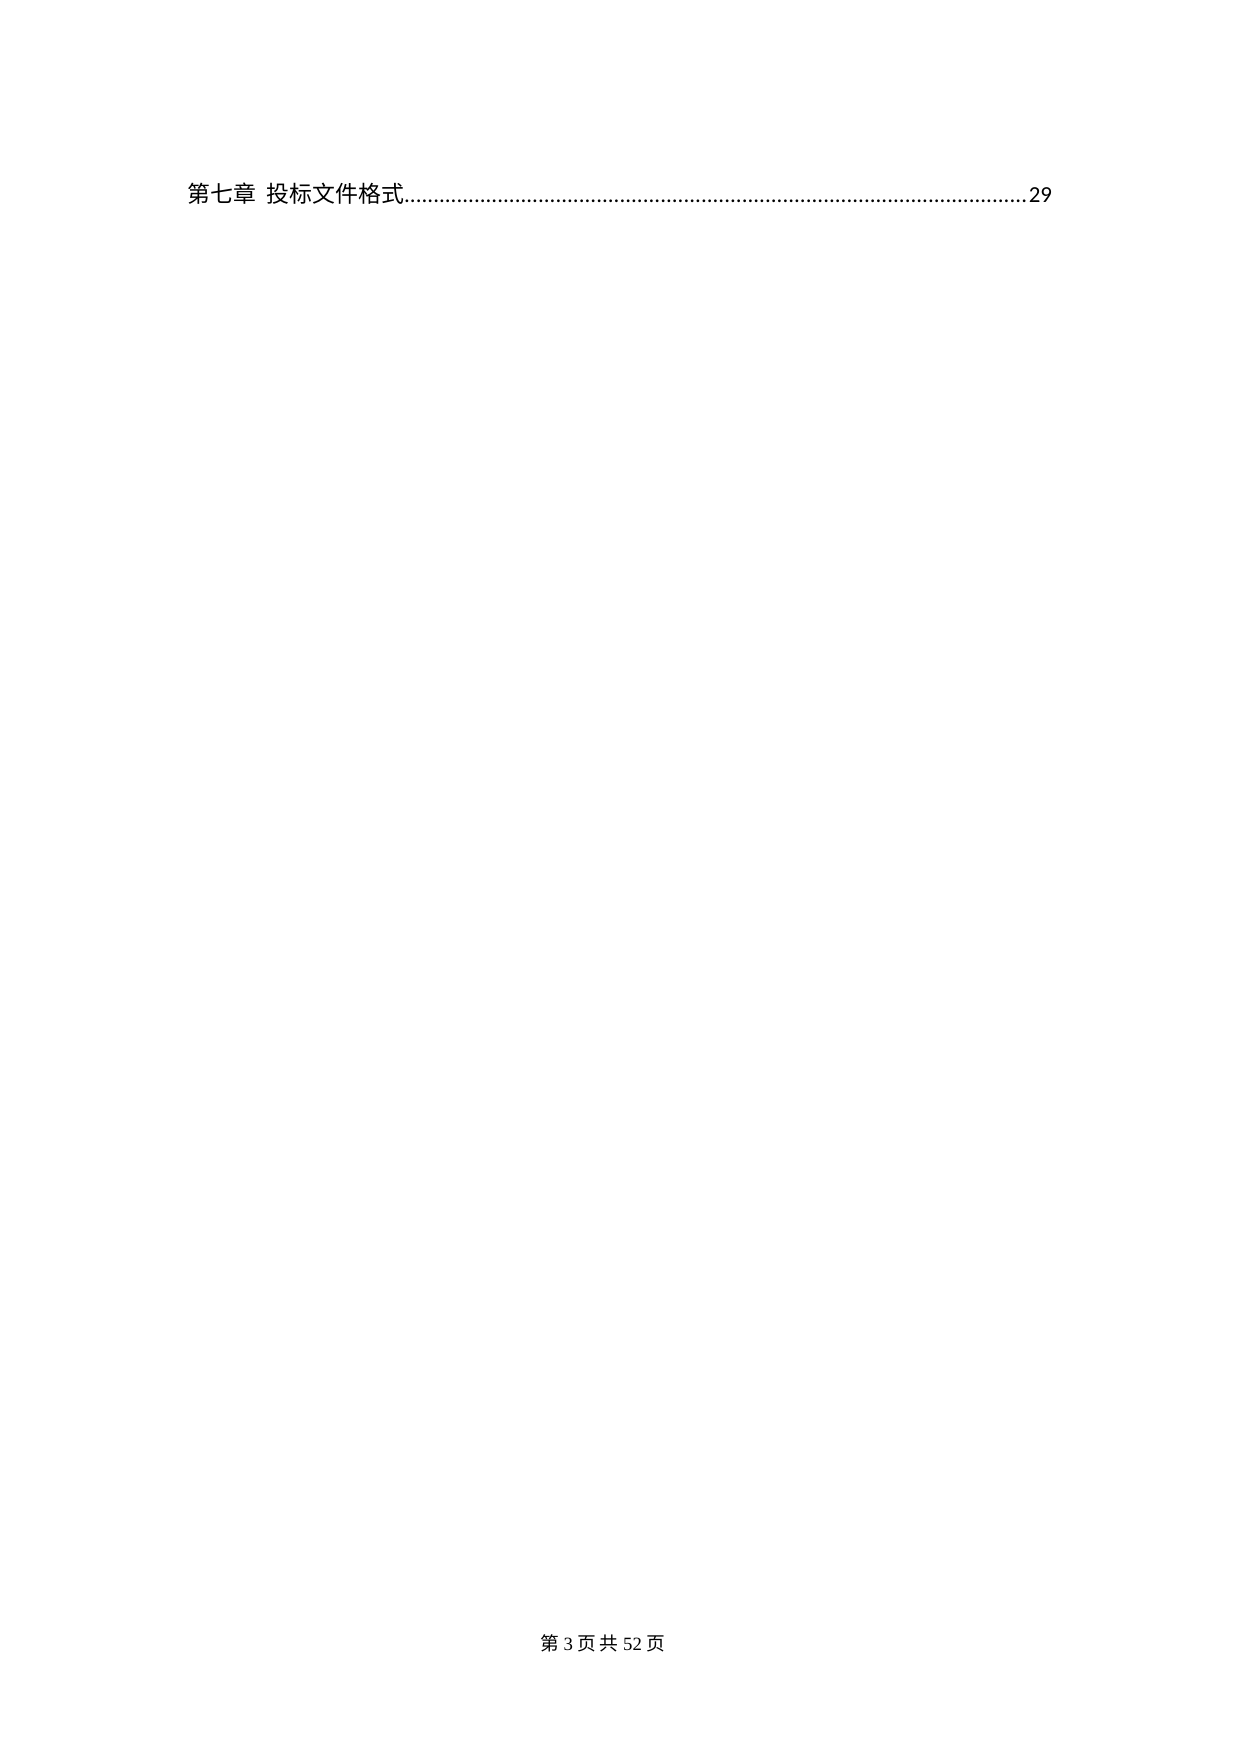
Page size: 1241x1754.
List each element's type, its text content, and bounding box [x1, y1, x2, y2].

text 第七章 投标文件格式 29 [187, 160, 1053, 225]
